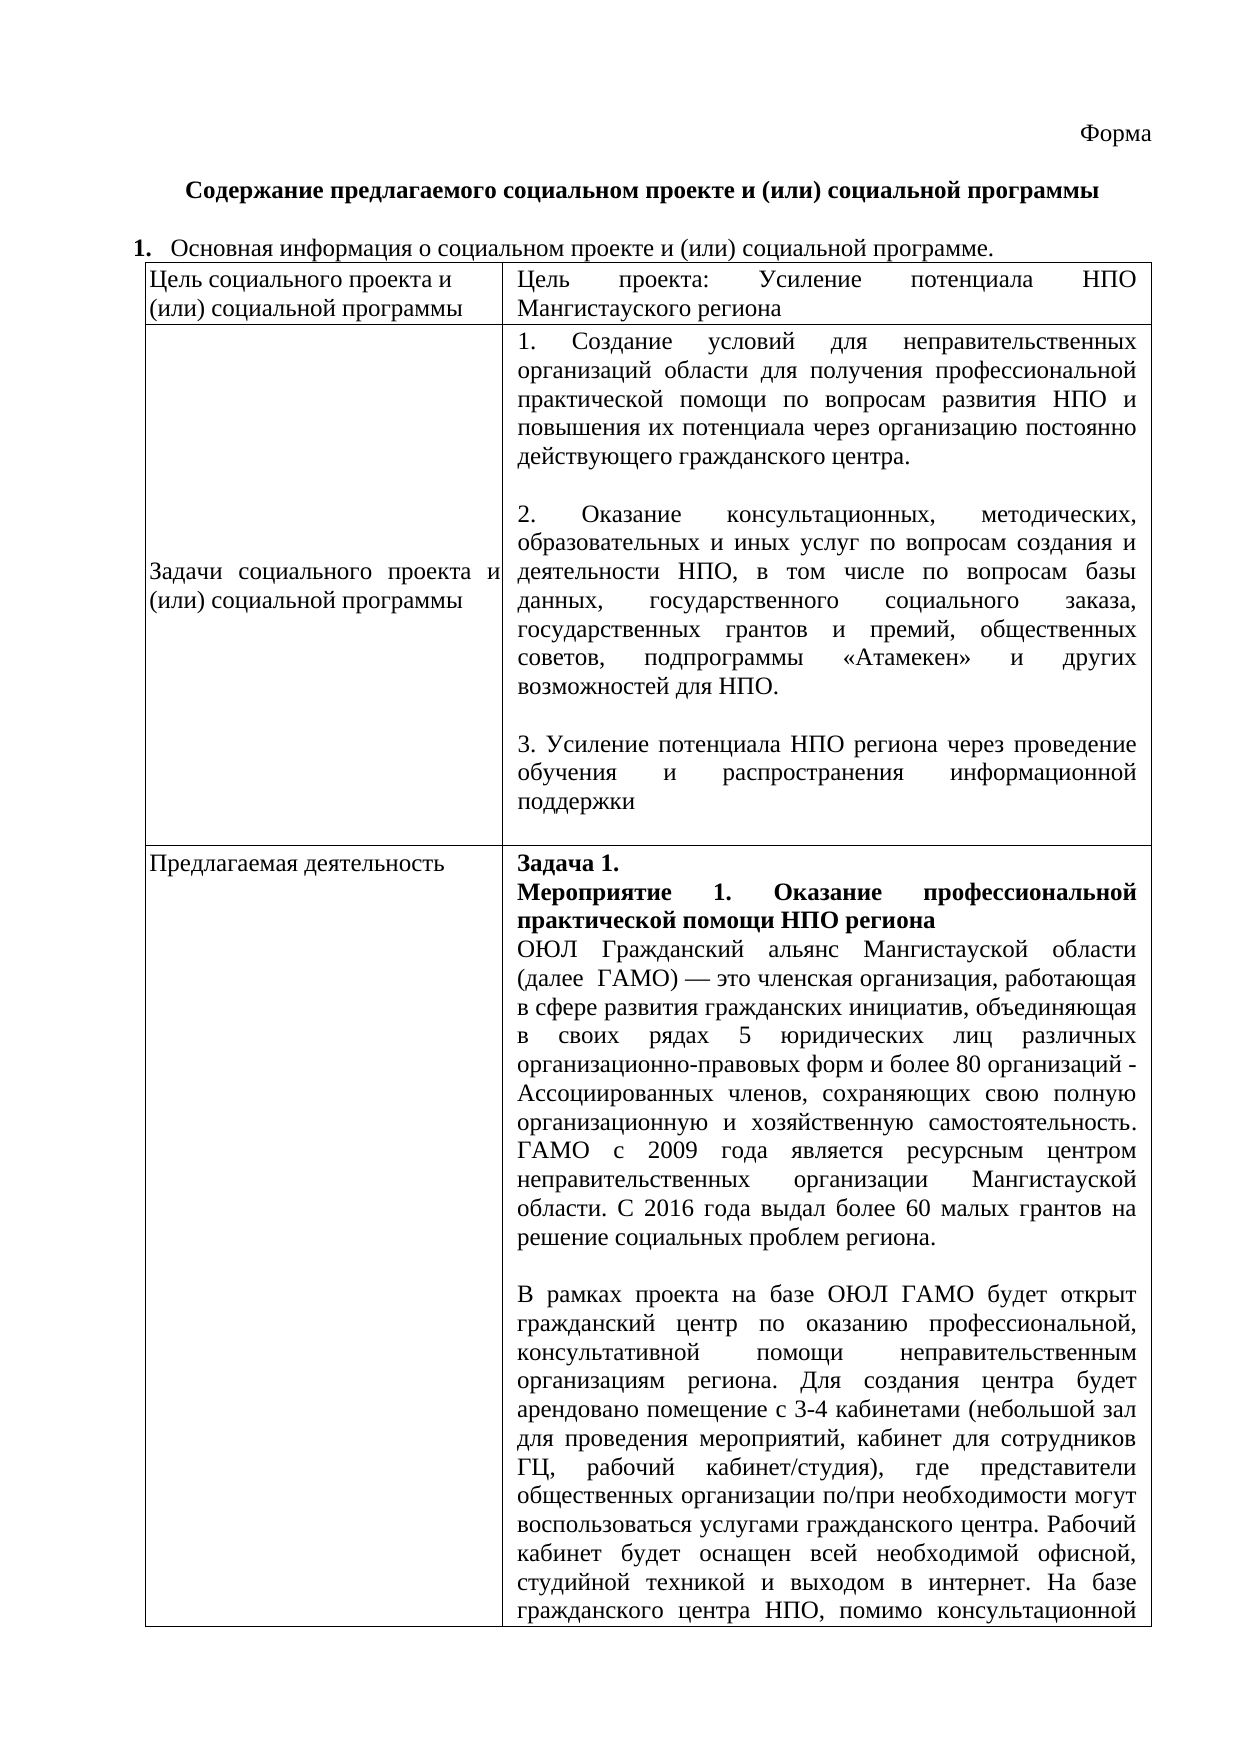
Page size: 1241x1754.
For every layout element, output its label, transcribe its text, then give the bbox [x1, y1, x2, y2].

text Форма [753, 118, 1152, 147]
table_header Цель социального проекта и (или) социальной программы [146, 263, 502, 323]
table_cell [146, 846, 502, 1626]
text Содержание предлагаемого социальном проекте и (или) социальной программы [133, 176, 1152, 204]
list Основная информация о социальном проекте и (или) социальной программе. [133, 233, 1152, 262]
table_header Цель проекта: Усиление потенциала НПО Мангистауского региона [503, 263, 1151, 323]
table_cell 1. Создание условий для неправительственных организаций области для получения профессиональной практической помощи по вопросам развития НПО и повышения их потенциала через организацию постоянно действующего гражданского центра. 2. Оказание консультационных, методических, образовательных и иных услуг по вопросам создания и деятельности НПО, в том числе по вопросам базы данных, государственного социального заказа, государственных грантов и премий, общественных советов, подпрограммы «Атамекен» и других возможностей для НПО. 3. Усиление потенциала НПО региона через проведение обучения и распространения информационной поддержки [503, 325, 1151, 845]
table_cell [503, 846, 1151, 1626]
table_cell Задачи социального проекта и (или) социальной программы [146, 325, 502, 845]
